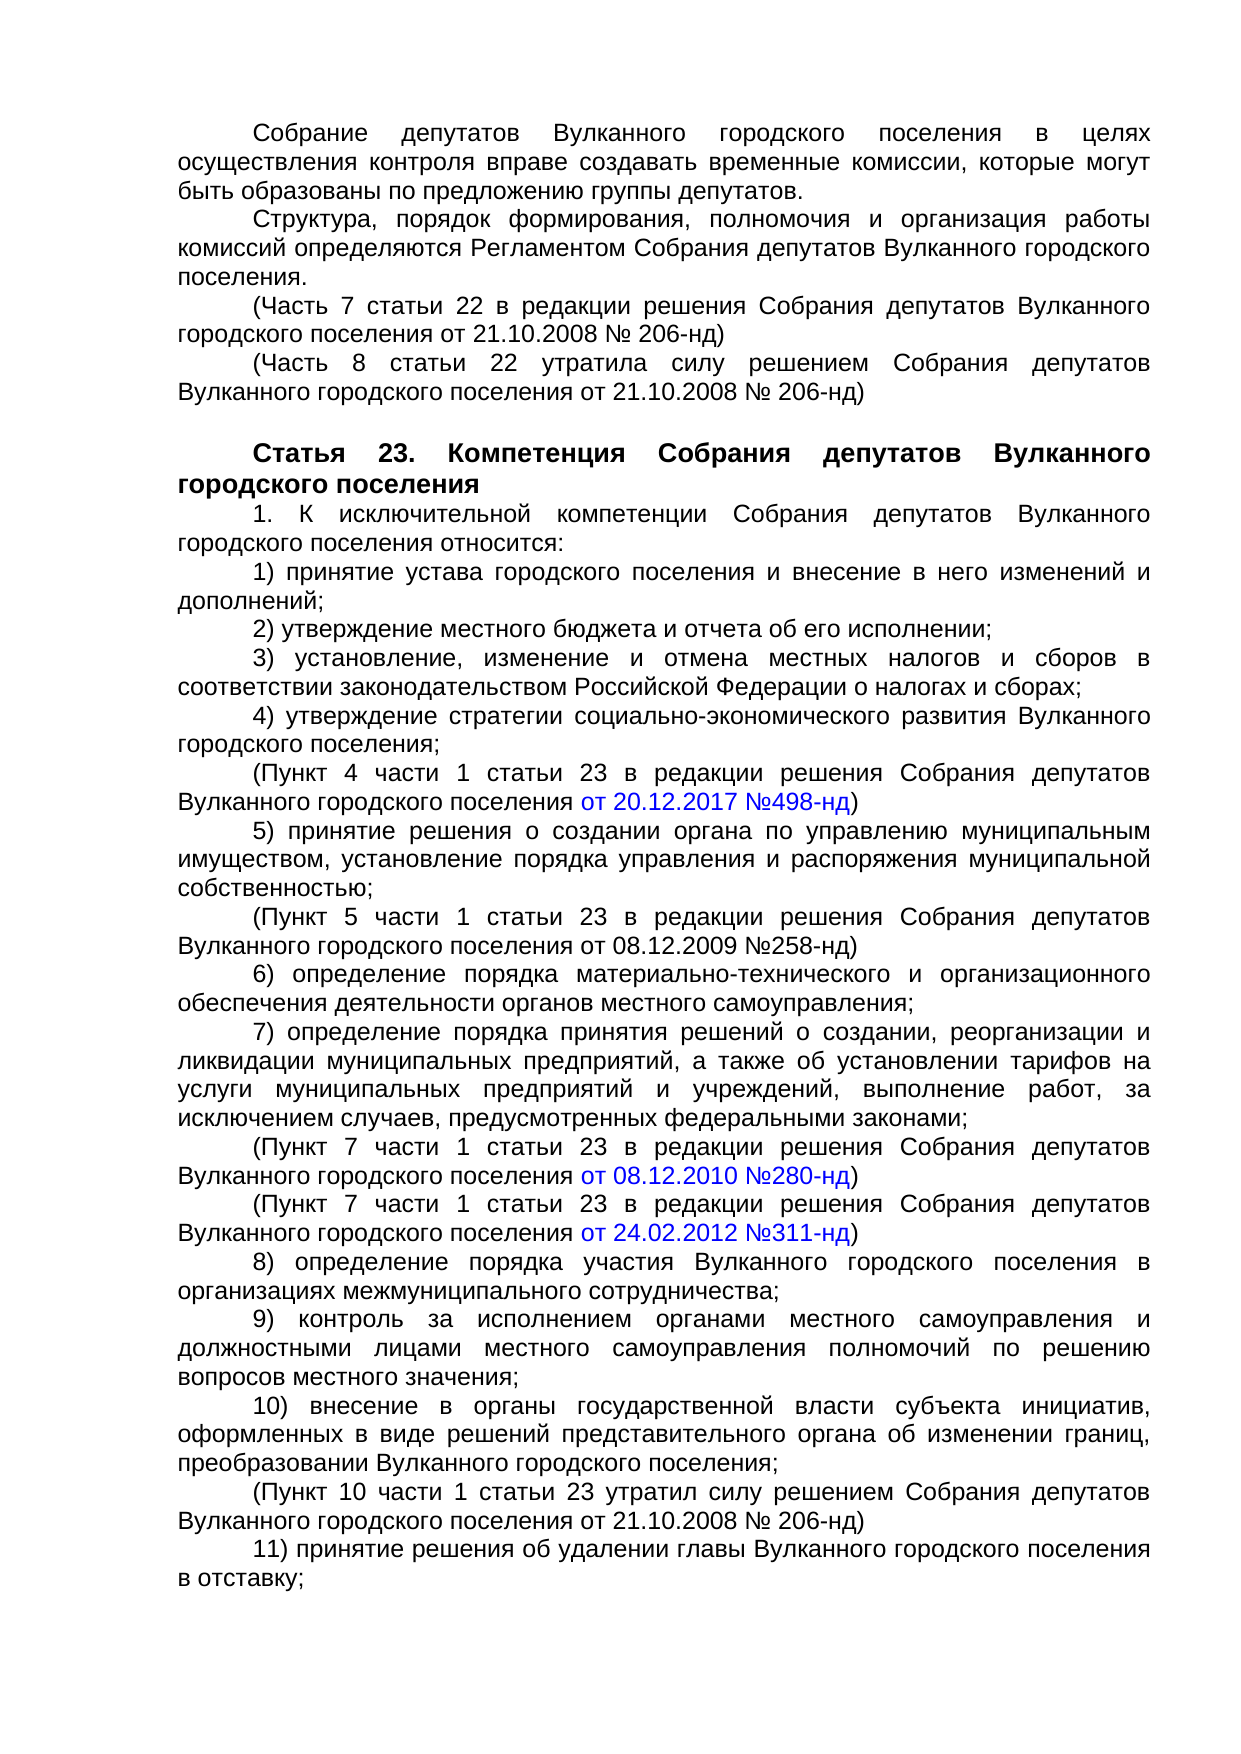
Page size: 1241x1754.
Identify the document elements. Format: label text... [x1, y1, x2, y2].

text (Пункт 7 части 1 статьи 23 в редакции решения Собрания депутатов Вулканного городского поселения от 08.12.2010 №280-нд) [177, 1132, 1152, 1189]
text (Часть 8 статьи 22 утратила силу решением Собрания депутатов Вулканного городского поселения от 21.10.2008 № 206-нд) [177, 348, 1152, 406]
text 1. К исключительной компетенции Собрания депутатов Вулканного городского поселения относится: [177, 499, 1152, 557]
text (Часть 7 статьи 22 в редакции решения Собрания депутатов Вулканного городского поселения от 21.10.2008 № 206-нд) [177, 291, 1152, 348]
text 6) определение порядка материально-технического и организационного обеспечения деятельности органов местного самоуправления; [177, 959, 1152, 1017]
text 10) внесение в органы государственной власти субъекта инициатив, оформленных в виде решений представительного органа об изменении границ, преобразовании Вулканного городского поселения; [177, 1391, 1152, 1477]
text (Пункт 7 части 1 статьи 23 в редакции решения Собрания депутатов Вулканного городского поселения от 24.02.2012 №311-нд) [177, 1189, 1152, 1247]
text (Пункт 10 части 1 статьи 23 утратил силу решением Собрания депутатов Вулканного городского поселения от 21.10.2008 № 206-нд) [177, 1477, 1152, 1534]
text 2) утверждение местного бюджета и отчета об его исполнении; [177, 614, 1152, 643]
text (Пункт 5 части 1 статьи 23 в редакции решения Собрания депутатов Вулканного городского поселения от 08.12.2009 №258-нд) [177, 902, 1152, 959]
text Структура, порядок формирования, полномочия и организация работы комиссий определяются Регламентом Собрания депутатов Вулканного городского поселения. [177, 204, 1152, 291]
text Статья 23. Компетенция Собрания депутатов Вулканного городского поселения [177, 437, 1152, 499]
text 9) контроль за исполнением органами местного самоуправления и должностными лицами местного самоуправления полномочий по решению вопросов местного значения; [177, 1304, 1152, 1391]
text 4) утверждение стратегии социально-экономического развития Вулканного городского поселения; [177, 701, 1152, 758]
text 8) определение порядка участия Вулканного городского поселения в организациях межмуниципального сотрудничества; [177, 1247, 1152, 1304]
text 1) принятие устава городского поселения и внесение в него изменений и дополнений; [177, 557, 1152, 614]
text (Пункт 4 части 1 статьи 23 в редакции решения Собрания депутатов Вулканного городского поселения от 20.12.2017 №498-нд) [177, 758, 1152, 816]
text 7) определение порядка принятия решений о создании, реорганизации и ликвидации муниципальных предприятий, а также об установлении тарифов на услуги муниципальных предприятий и учреждений, выполнение работ, за исключением случаев, предусмотренных федеральными законами; [177, 1017, 1152, 1132]
text Собрание депутатов Вулканного городского поселения в целях осуществления контроля вправе создавать временные комиссии, которые могут быть образованы по предложению группы депутатов. [177, 118, 1152, 204]
text 5) принятие решения о создании органа по управлению муниципальным имуществом, установление порядка управления и распоряжения муниципальной собственностью; [177, 816, 1152, 902]
text 3) установление, изменение и отмена местных налогов и сборов в соответствии законодательством Российской Федерации о налогах и сборах; [177, 643, 1152, 701]
text 11) принятие решения об удалении главы Вулканного городского поселения в отставку; [177, 1534, 1152, 1592]
